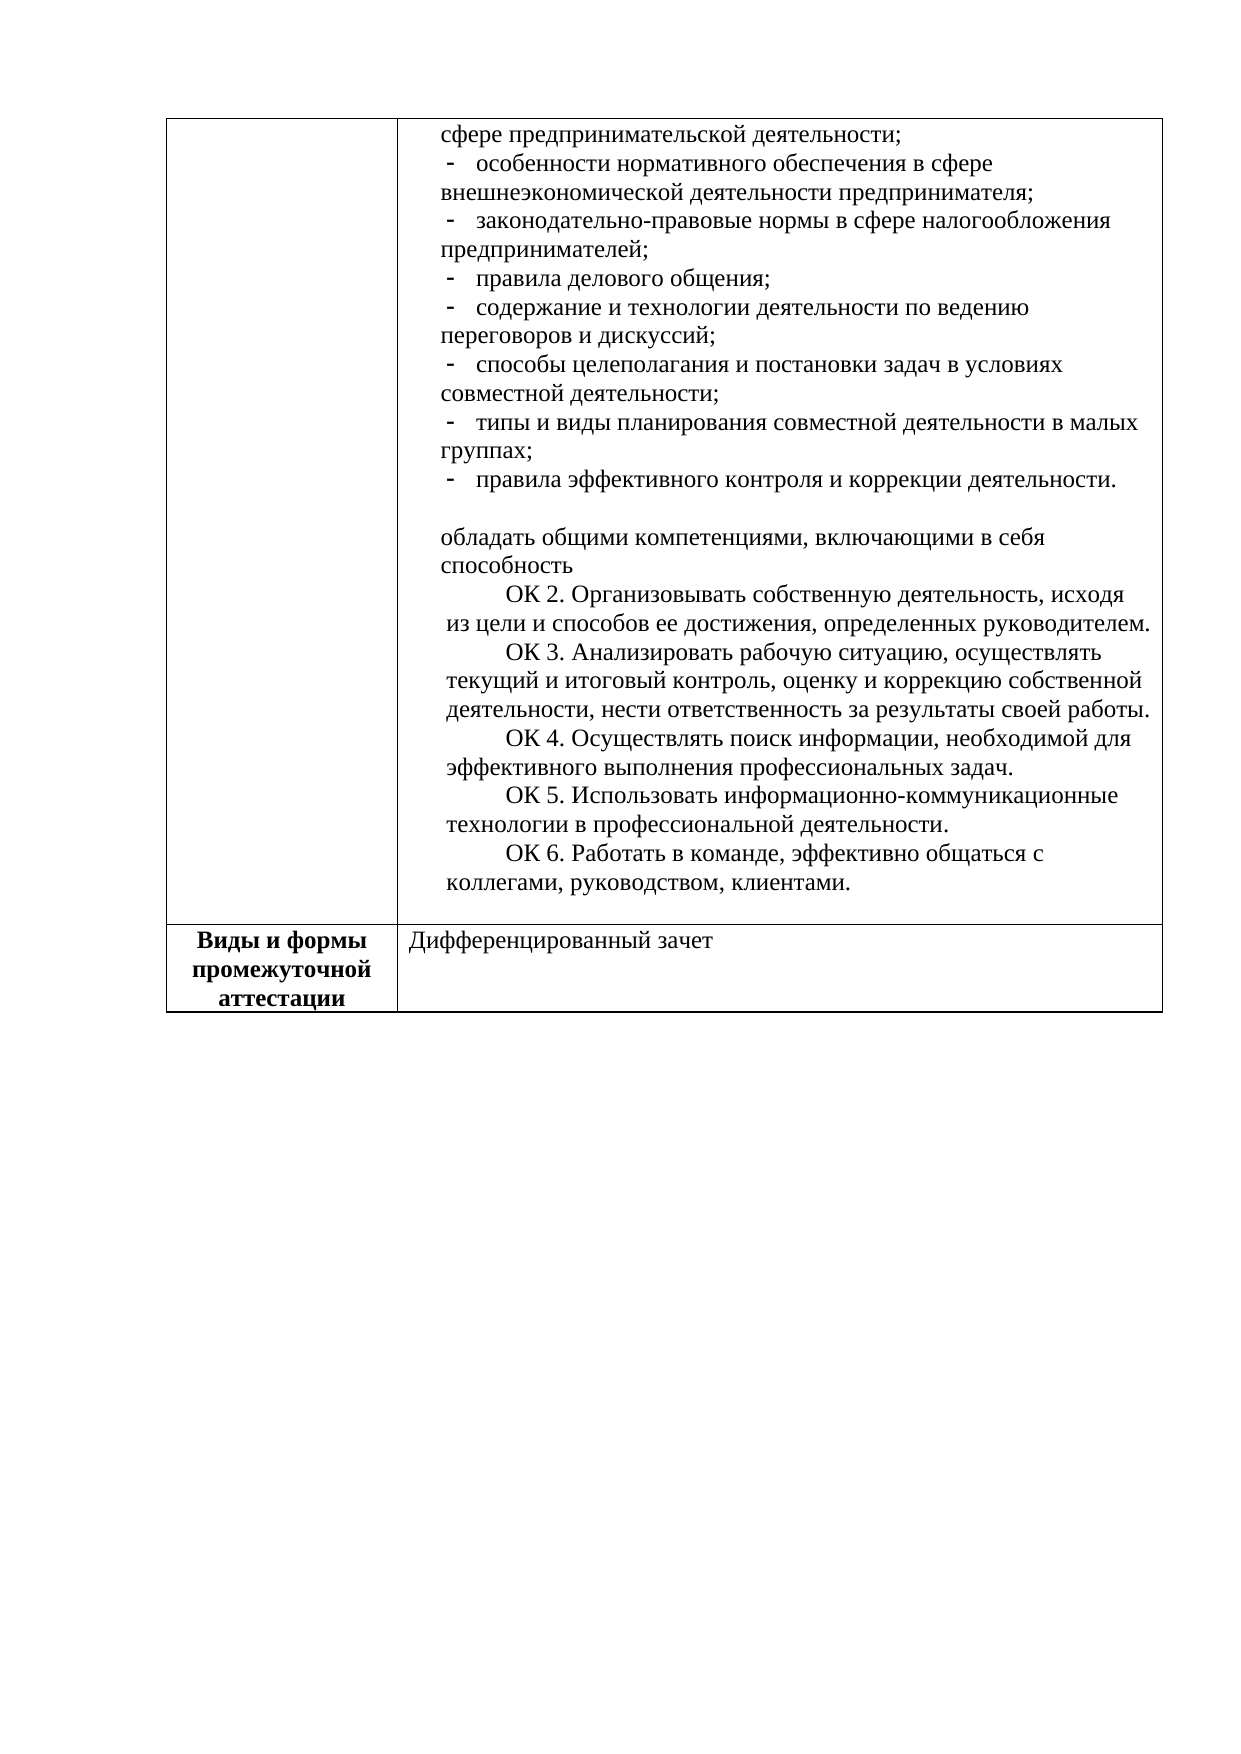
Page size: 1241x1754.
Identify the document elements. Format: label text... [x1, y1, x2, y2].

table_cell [167, 119, 397, 924]
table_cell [398, 119, 1162, 924]
table_cell Виды и формы промежуточной аттестации [167, 925, 397, 1011]
table_cell Дифференцированный зачет [398, 925, 1162, 1011]
